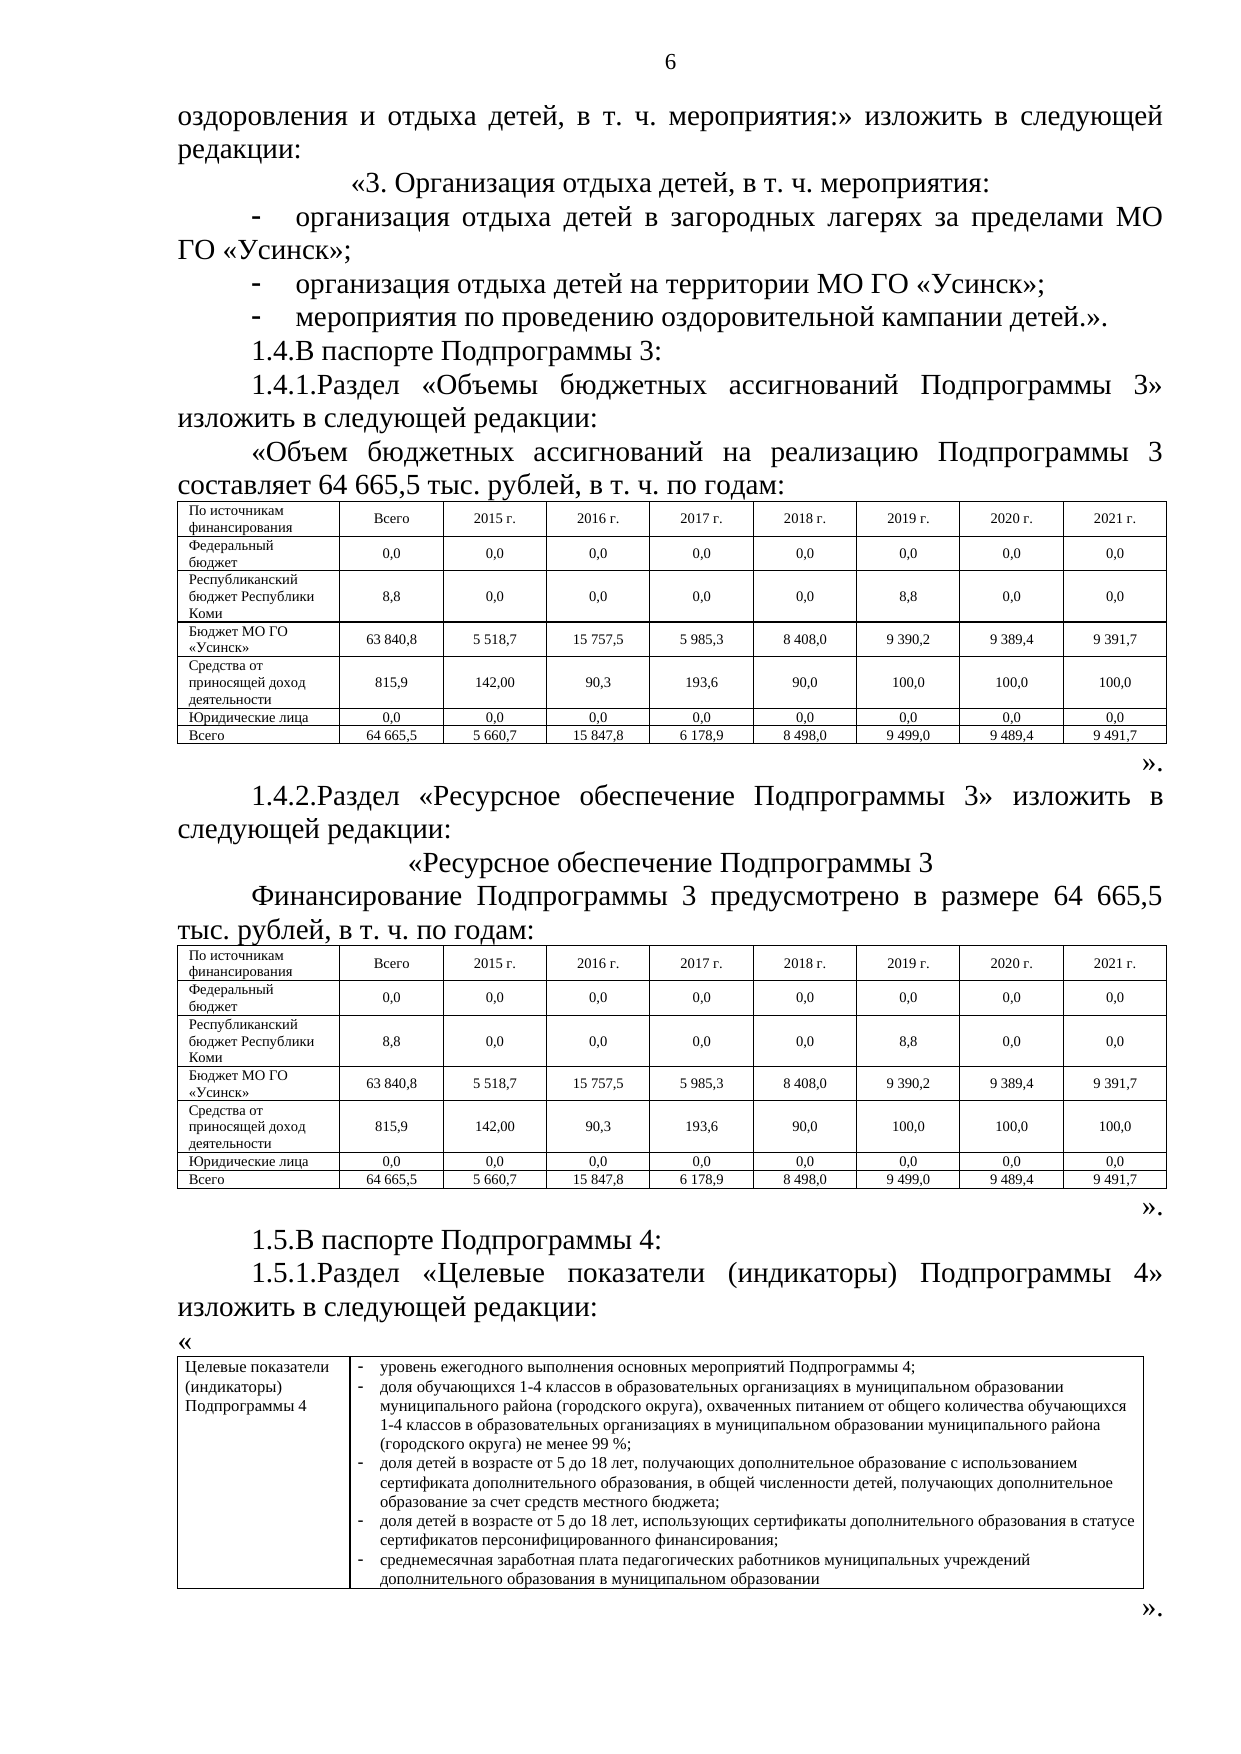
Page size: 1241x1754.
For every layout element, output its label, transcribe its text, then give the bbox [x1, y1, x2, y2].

table_cell Бюджет МО ГО «Усинск» [178, 623, 339, 656]
table_cell 0,0 [340, 981, 443, 1014]
table_header 2015 г. [444, 946, 546, 980]
table_cell 0,0 [547, 709, 649, 725]
table_cell Всего [178, 1171, 339, 1187]
table_cell 100,0 [857, 657, 959, 707]
table_cell Федеральный бюджет [178, 981, 339, 1014]
table_cell 90,0 [754, 1101, 856, 1152]
table_cell 100,0 [857, 1101, 959, 1152]
table_cell 0,0 [960, 1153, 1063, 1169]
table_cell 5 518,7 [444, 623, 546, 656]
table_cell Всего [178, 726, 339, 743]
list организация отдыха детей в загородных лагерях за пределами МО ГО «Усинск»; [177, 199, 1163, 266]
list мероприятия по проведению оздоровительной кампании детей.». [177, 299, 1163, 333]
table_cell 6 178,9 [650, 726, 753, 743]
table_header 2017 г. [650, 946, 753, 980]
table_cell 142,00 [444, 657, 546, 707]
table_cell 9 390,2 [857, 623, 959, 656]
table_cell 8,8 [857, 1016, 959, 1066]
table_cell 9 499,0 [857, 1171, 959, 1187]
table_cell 100,0 [1064, 1101, 1166, 1152]
table_cell 0,0 [1064, 981, 1166, 1014]
table_cell 0,0 [1064, 1016, 1166, 1066]
table_header По источникам финансирования [178, 946, 339, 980]
table_cell 0,0 [1064, 571, 1166, 621]
table_cell 0,0 [444, 1016, 546, 1066]
table_cell 9 391,7 [1064, 623, 1166, 656]
table_cell 9 489,4 [960, 726, 1063, 743]
table_cell 0,0 [857, 1153, 959, 1169]
table_header Всего [340, 502, 443, 536]
table_cell 8 408,0 [754, 623, 856, 656]
table_cell 15 757,5 [547, 623, 649, 656]
table_cell 8,8 [340, 1016, 443, 1066]
text 1.4.1.Раздел «Объемы бюджетных ассигнований Подпрограммы 3» изложить в следующей редакции: [177, 367, 1163, 434]
table_cell 6 178,9 [650, 1171, 753, 1187]
table_cell 0,0 [650, 1153, 753, 1169]
table_cell 815,9 [340, 1101, 443, 1152]
table_cell 64 665,5 [340, 726, 443, 743]
text 1.5.1.Раздел «Целевые показатели (индикаторы) Подпрограммы 4» изложить в следующей редакции: [177, 1256, 1163, 1323]
table_cell 0,0 [547, 1153, 649, 1169]
table_cell 0,0 [340, 537, 443, 570]
table_cell 5 985,3 [650, 1067, 753, 1100]
table_cell 0,0 [754, 1016, 856, 1066]
table_cell 0,0 [857, 537, 959, 570]
table_cell 9 389,4 [960, 1067, 1063, 1100]
table_header По источникам финансирования [178, 502, 339, 536]
table_cell 0,0 [960, 981, 1063, 1014]
table_cell 0,0 [960, 571, 1063, 621]
table_cell 5 660,7 [444, 1171, 546, 1187]
table_cell 0,0 [444, 709, 546, 725]
table_cell 5 518,7 [444, 1067, 546, 1100]
table_cell 0,0 [857, 981, 959, 1014]
table_cell 0,0 [340, 1153, 443, 1169]
table_cell 0,0 [547, 981, 649, 1014]
table_cell 100,0 [960, 657, 1063, 707]
table_cell 0,0 [547, 537, 649, 570]
table_cell Республиканский бюджет Республики Коми [178, 571, 339, 621]
text «Объем бюджетных ассигнований на реализацию Подпрограммы 3 составляет 64 665,5 тыс. рублей, в т. ч. по годам: [177, 434, 1163, 501]
table_header Целевые показатели (индикаторы) Подпрограммы 4 [178, 1357, 349, 1588]
table_cell 100,0 [960, 1101, 1063, 1152]
table_header 2021 г. [1064, 502, 1166, 536]
text 1.5.В паспорте Подпрограммы 4: [177, 1222, 1163, 1256]
table_cell 8 498,0 [754, 1171, 856, 1187]
table_cell 9 499,0 [857, 726, 959, 743]
text ». [177, 1589, 1163, 1622]
table_cell 0,0 [650, 537, 753, 570]
text 1.4.2.Раздел «Ресурсное обеспечение Подпрограммы 3» изложить в следующей редакции: [177, 778, 1163, 845]
table_cell 5 660,7 [444, 726, 546, 743]
table_cell 9 390,2 [857, 1067, 959, 1100]
table_cell 8,8 [340, 571, 443, 621]
table_cell 100,0 [1064, 657, 1166, 707]
table_cell 0,0 [444, 981, 546, 1014]
table_cell Республиканский бюджет Республики Коми [178, 1016, 339, 1066]
table_cell 0,0 [754, 537, 856, 570]
table_cell 9 491,7 [1064, 1171, 1166, 1187]
text « [177, 1323, 1163, 1356]
table_header 2019 г. [857, 946, 959, 980]
table_cell 9 491,7 [1064, 726, 1166, 743]
table_cell Юридические лица [178, 1153, 339, 1169]
table_cell 15 847,8 [547, 726, 649, 743]
table_cell 0,0 [547, 571, 649, 621]
table_cell 0,0 [1064, 537, 1166, 570]
table_header 2019 г. [857, 502, 959, 536]
list организация отдыха детей на территории МО ГО «Усинск»; [177, 266, 1163, 299]
text 1.4.В паспорте Подпрограммы 3: [177, 333, 1163, 367]
table_header 2020 г. [960, 502, 1063, 536]
table_cell 63 840,8 [340, 1067, 443, 1100]
table_header Всего [340, 946, 443, 980]
table_cell 8,8 [857, 571, 959, 621]
table_cell 5 985,3 [650, 623, 753, 656]
table_cell 0,0 [960, 1016, 1063, 1066]
table_cell 0,0 [340, 709, 443, 725]
text ». [177, 744, 1163, 778]
table_cell 0,0 [650, 571, 753, 621]
table_cell 0,0 [754, 709, 856, 725]
table_cell 0,0 [1064, 1153, 1166, 1169]
table_cell 0,0 [754, 571, 856, 621]
table_header 2021 г. [1064, 946, 1166, 980]
table_cell 90,0 [754, 657, 856, 707]
table_cell 64 665,5 [340, 1171, 443, 1187]
table_cell 0,0 [960, 709, 1063, 725]
table_cell 193,6 [650, 657, 753, 707]
table_header уровень ежегодного выполнения основных мероприятий Подпрограммы 4; доля обучающихся 1-4 классов в образовательных организациях в муниципальном образовании муниципального района (городского округа), охваченных питанием от общего количества обучающихся 1-4 классов в образовательных организациях в муниципальном образовании муниципального района (городского округа) не менее 99 %; доля детей в возрасте от 5 до 18 лет, получающих дополнительное образование с использованием сертификата дополнительного образования, в общей численности детей, получающих дополнительное образование за счет средств местного бюджета; доля детей в возрасте от 5 до 18 лет, использующих сертификаты дополнительного образования в статусе сертификатов персонифицированного финансирования; среднемесячная заработная плата педагогических работников муниципальных учреждений дополнительного образования в муниципальном образовании [351, 1357, 1143, 1588]
table_header 2015 г. [444, 502, 546, 536]
table_cell 90,3 [547, 657, 649, 707]
table_cell 0,0 [444, 571, 546, 621]
table_cell 193,6 [650, 1101, 753, 1152]
table_cell 15 847,8 [547, 1171, 649, 1187]
table_cell 0,0 [857, 709, 959, 725]
table_cell 63 840,8 [340, 623, 443, 656]
table_cell 0,0 [1064, 709, 1166, 725]
table_cell 0,0 [444, 537, 546, 570]
table_header 2016 г. [547, 502, 649, 536]
table_cell 0,0 [960, 537, 1063, 570]
table_cell 9 389,4 [960, 623, 1063, 656]
table_cell 15 757,5 [547, 1067, 649, 1100]
table_cell 0,0 [650, 1016, 753, 1066]
table_cell 0,0 [650, 709, 753, 725]
table_cell Средства от приносящей доход деятельности [178, 1101, 339, 1152]
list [177, 98, 1163, 165]
table_cell 90,3 [547, 1101, 649, 1152]
text «Ресурсное обеспечение Подпрограммы 3 [177, 845, 1163, 878]
table_cell 0,0 [754, 981, 856, 1014]
table_cell 0,0 [650, 981, 753, 1014]
table_cell 9 391,7 [1064, 1067, 1166, 1100]
text Финансирование Подпрограммы 3 предусмотрено в размере 64 665,5 тыс. рублей, в т. ч. по годам: [177, 878, 1163, 945]
table_header 2018 г. [754, 946, 856, 980]
table_cell 0,0 [444, 1153, 546, 1169]
table_cell 0,0 [547, 1016, 649, 1066]
table_cell Средства от приносящей доход деятельности [178, 657, 339, 707]
table_header 2016 г. [547, 946, 649, 980]
table_cell 9 489,4 [960, 1171, 1063, 1187]
table_header 2018 г. [754, 502, 856, 536]
table_cell Федеральный бюджет [178, 537, 339, 570]
table_header 2020 г. [960, 946, 1063, 980]
table_cell 8 408,0 [754, 1067, 856, 1100]
table_cell Юридические лица [178, 709, 339, 725]
table_header 2017 г. [650, 502, 753, 536]
text ». [177, 1189, 1163, 1222]
table_cell 0,0 [754, 1153, 856, 1169]
table_cell 142,00 [444, 1101, 546, 1152]
table_cell Бюджет МО ГО «Усинск» [178, 1067, 339, 1100]
text «3. Организация отдыха детей, в т. ч. мероприятия: [177, 165, 1163, 199]
table_cell 8 498,0 [754, 726, 856, 743]
table_cell 815,9 [340, 657, 443, 707]
